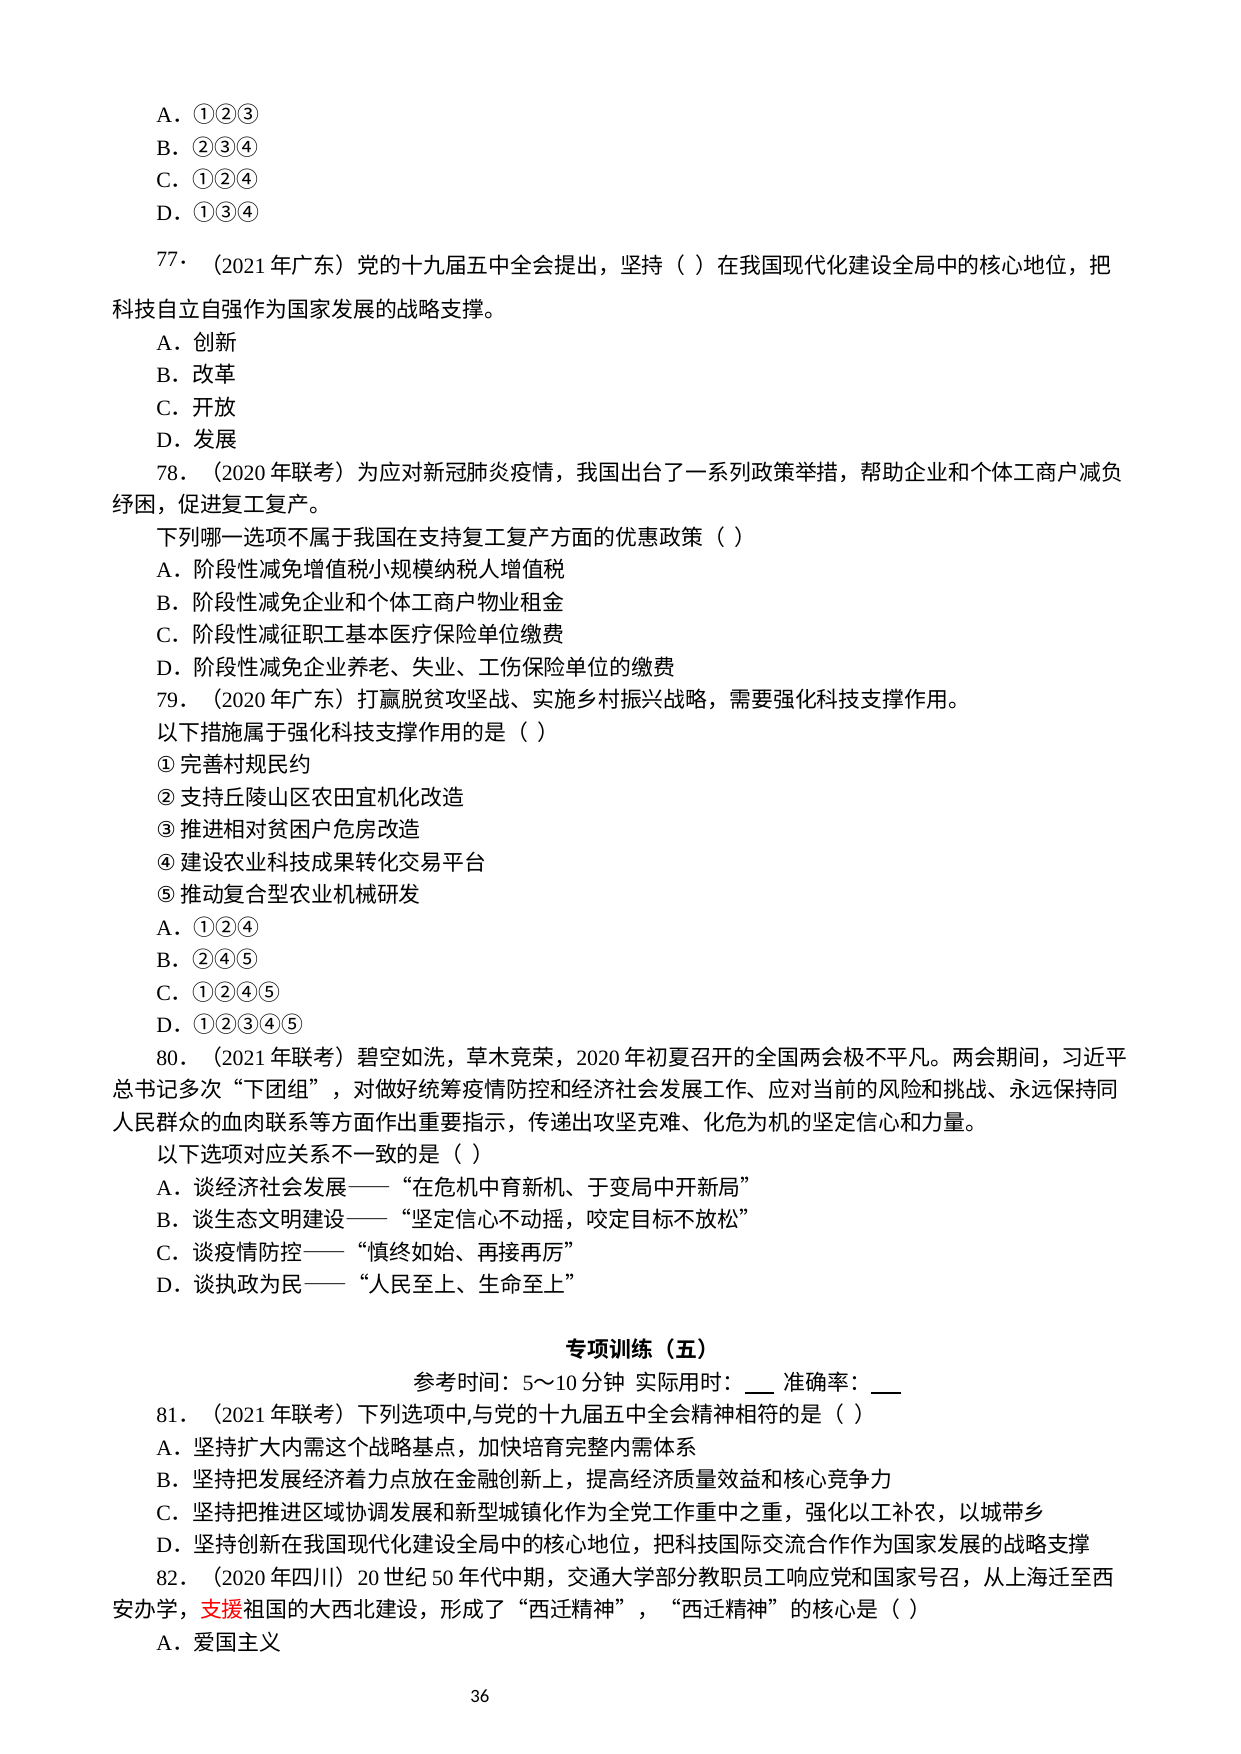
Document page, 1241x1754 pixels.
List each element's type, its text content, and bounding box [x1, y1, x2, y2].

text C．谈疫情防控——“慎终如始、再接再厉” [112, 1234, 1128, 1267]
text 以下选项对应关系不一致的是（ ） [112, 1137, 1128, 1169]
text ④建设农业科技成果转化交易平台 [112, 844, 1128, 877]
text B．谈生态文明建设——“坚定信心不动摇，咬定目标不放松” [112, 1202, 1128, 1234]
text A．坚持扩大内需这个战略基点，加快培育完整内需体系 [112, 1429, 1128, 1462]
text C．①②④ [112, 162, 1128, 194]
text 81．（2021年联考）下列选项中,与党的十九届五中全会精神相符的是（ ） [112, 1397, 1128, 1429]
text A．阶段性减免增值税小规模纳税人增值税 [112, 552, 1128, 584]
text A．①②④ [112, 909, 1128, 942]
text A．创新 [112, 324, 1128, 357]
text 参考时间：5～10分钟 实际用时： 准确率： [112, 1364, 1128, 1397]
text B．②④⑤ [112, 942, 1128, 974]
text A．爱国主义 [112, 1624, 1128, 1657]
text ③推进相对贫困户危房改造 [112, 812, 1128, 844]
text 77．（2021年广东）党的十九届五中全会提出，坚持（ ）在我国现代化建设全局中的核心地位，把科技自立自强作为国家发展的战略支撑。 [112, 227, 1128, 324]
text A．①②③ [112, 97, 1128, 129]
text B．坚持把发展经济着力点放在金融创新上，提高经济质量效益和核心竞争力 [112, 1462, 1128, 1494]
text C．①②④⑤ [112, 974, 1128, 1007]
text D．①②③④⑤ [112, 1007, 1128, 1039]
text B．阶段性减免企业和个体工商户物业租金 [112, 584, 1128, 617]
text ⑤推动复合型农业机械研发 [112, 877, 1128, 909]
text A．谈经济社会发展——“在危机中育新机、于变局中开新局” [112, 1169, 1128, 1202]
text 79．（2020年广东）打赢脱贫攻坚战、实施乡村振兴战略，需要强化科技支撑作用。 [112, 682, 1128, 714]
text C．开放 [112, 389, 1128, 422]
text 以下措施属于强化科技支撑作用的是（ ） [112, 714, 1128, 747]
text D．发展 [112, 422, 1128, 454]
text D．阶段性减免企业养老、失业、工伤保险单位的缴费 [112, 649, 1128, 682]
text B．②③④ [112, 129, 1128, 162]
text 78．（2020年联考）为应对新冠肺炎疫情，我国出台了一系列政策举措，帮助企业和个体工商户减负纾困，促进复工复产。 [112, 454, 1128, 519]
text D．坚持创新在我国现代化建设全局中的核心地位，把科技国际交流合作作为国家发展的战略支撑 [112, 1527, 1128, 1559]
text C．阶段性减征职工基本医疗保险单位缴费 [112, 617, 1128, 649]
text 专项训练（五） [112, 1332, 1128, 1364]
text C．坚持把推进区域协调发展和新型城镇化作为全党工作重中之重，强化以工补农，以城带乡 [112, 1494, 1128, 1527]
text ①完善村规民约 [112, 747, 1128, 779]
text 下列哪一选项不属于我国在支持复工复产方面的优惠政策（ ） [112, 519, 1128, 552]
text 82．（2020年四川）20世纪50年代中期，交通大学部分教职员工响应党和国家号召，从上海迁至西安办学，支援祖国的大西北建设，形成了“西迁精神”，“西迁精神”的核心是（ ） [112, 1559, 1128, 1624]
text ②支持丘陵山区农田宜机化改造 [112, 779, 1128, 812]
text D．①③④ [112, 194, 1128, 227]
text B．改革 [112, 357, 1128, 389]
text 80．（2021年联考）碧空如洗，草木竞荣，2020年初夏召开的全国两会极不平凡。两会期间，习近平总书记多次“下团组”，对做好统筹疫情防控和经济社会发展工作、应对当前的风险和挑战、永远保持同人民群众的血肉联系等方面作出重要指示，传递出攻坚克难、化危为机的坚定信心和力量。 [112, 1039, 1128, 1137]
text D．谈执政为民——“人民至上、生命至上” [112, 1267, 1128, 1299]
